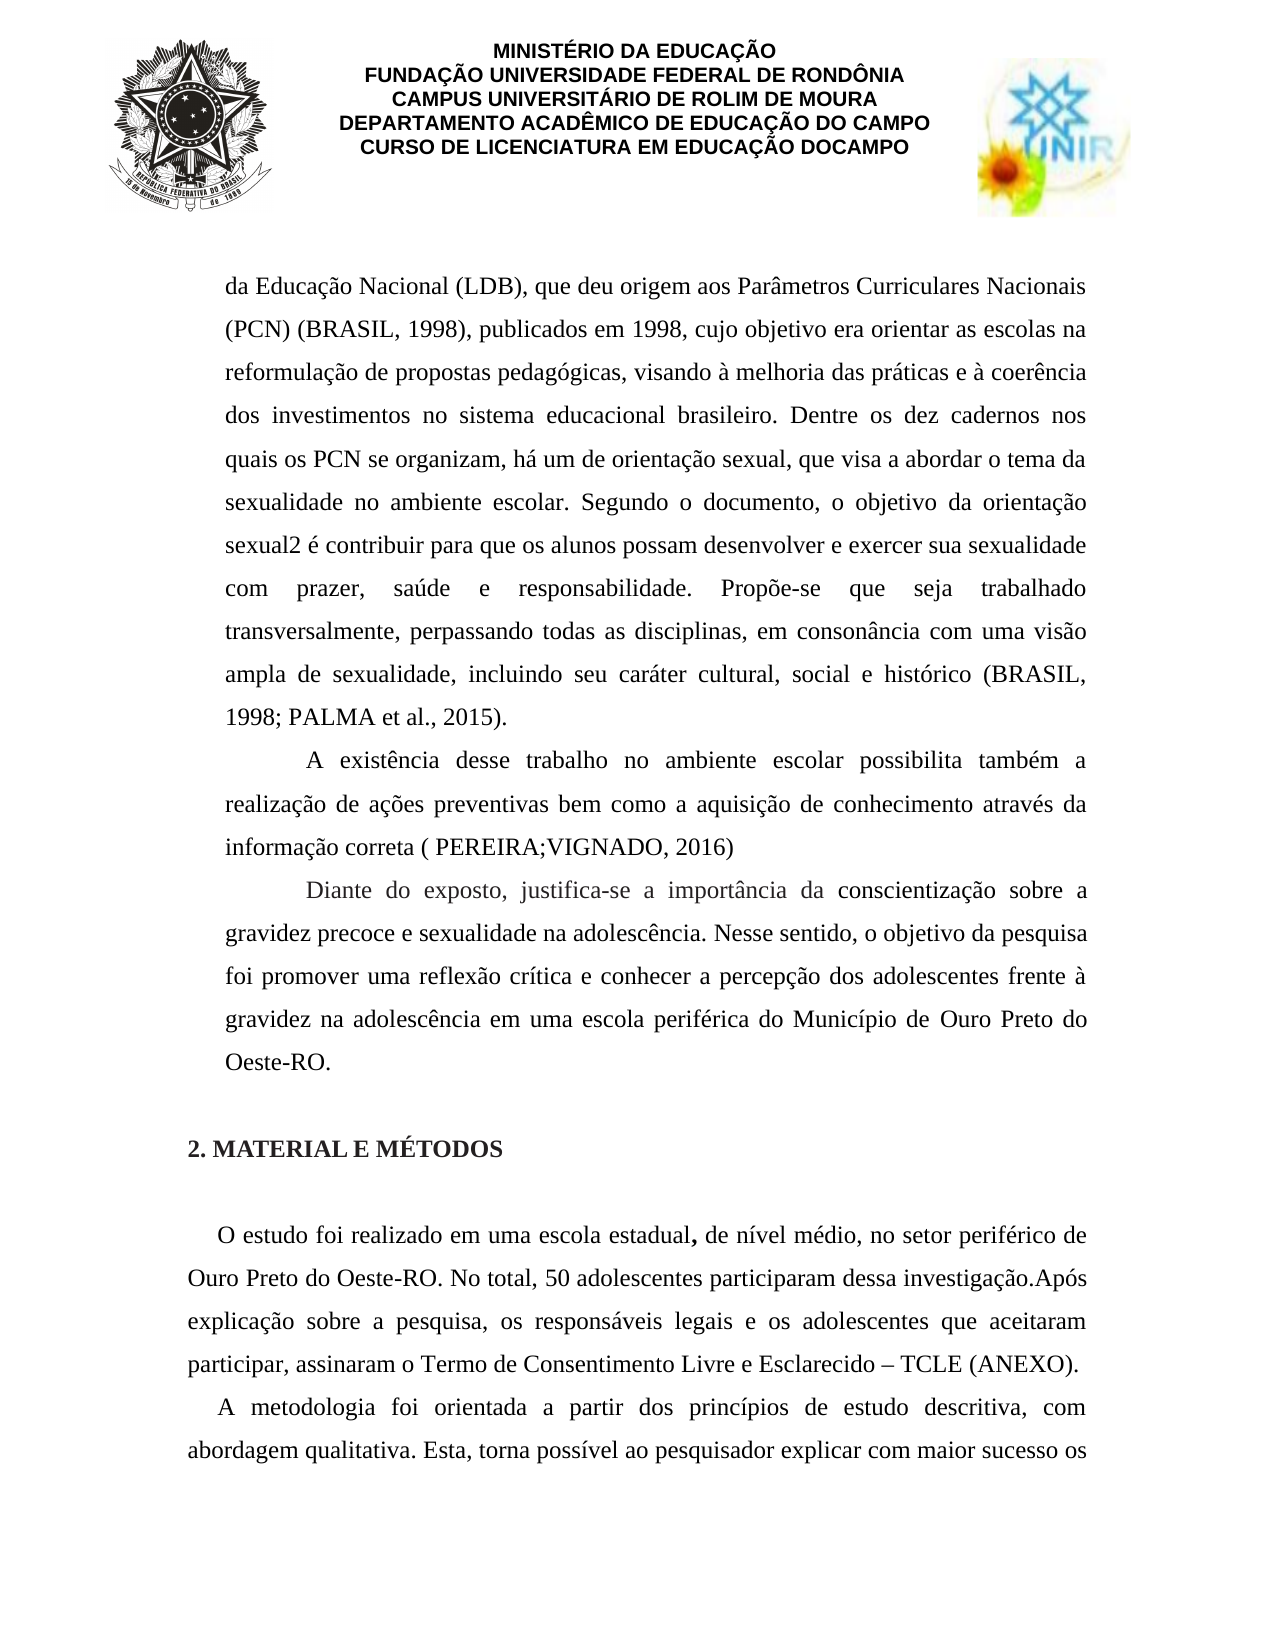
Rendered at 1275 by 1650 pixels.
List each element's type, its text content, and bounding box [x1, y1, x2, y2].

text 2. MATERIAL E MÉTODOS [187, 1134, 1087, 1162]
picture [965, 58, 1153, 221]
picture [105, 38, 274, 213]
text Diante do exposto, justifica-se a importância da conscientização sobre a gravidez precoce e sexualidade na adolescência. Nesse sentido, o objetivo da pesquisa foi promover uma reflexão crítica e conhecer a percepção dos adolescentes frente à gravidez na adolescência em uma escola periférica do Município de Ouro Preto do Oeste-RO. [225, 875, 1087, 1076]
text A existência desse trabalho no ambiente escolar possibilita também a realização de ações preventivas bem como a aquisição de conhecimento através da informação correta ( PEREIRA;VIGNADO, 2016) [225, 746, 1087, 861]
text O estudo foi realizado em uma escola estadual, de nível médio, no setor periférico de Ouro Preto do Oeste-RO. No total, 50 adolescentes participaram dessa investigação.Após explicação sobre a pesquisa, os responsáveis legais e os adolescentes que aceitaram participar, assinaram o Termo de Consentimento Livre e Esclarecido – TCLE (ANEXO). [187, 1220, 1087, 1378]
